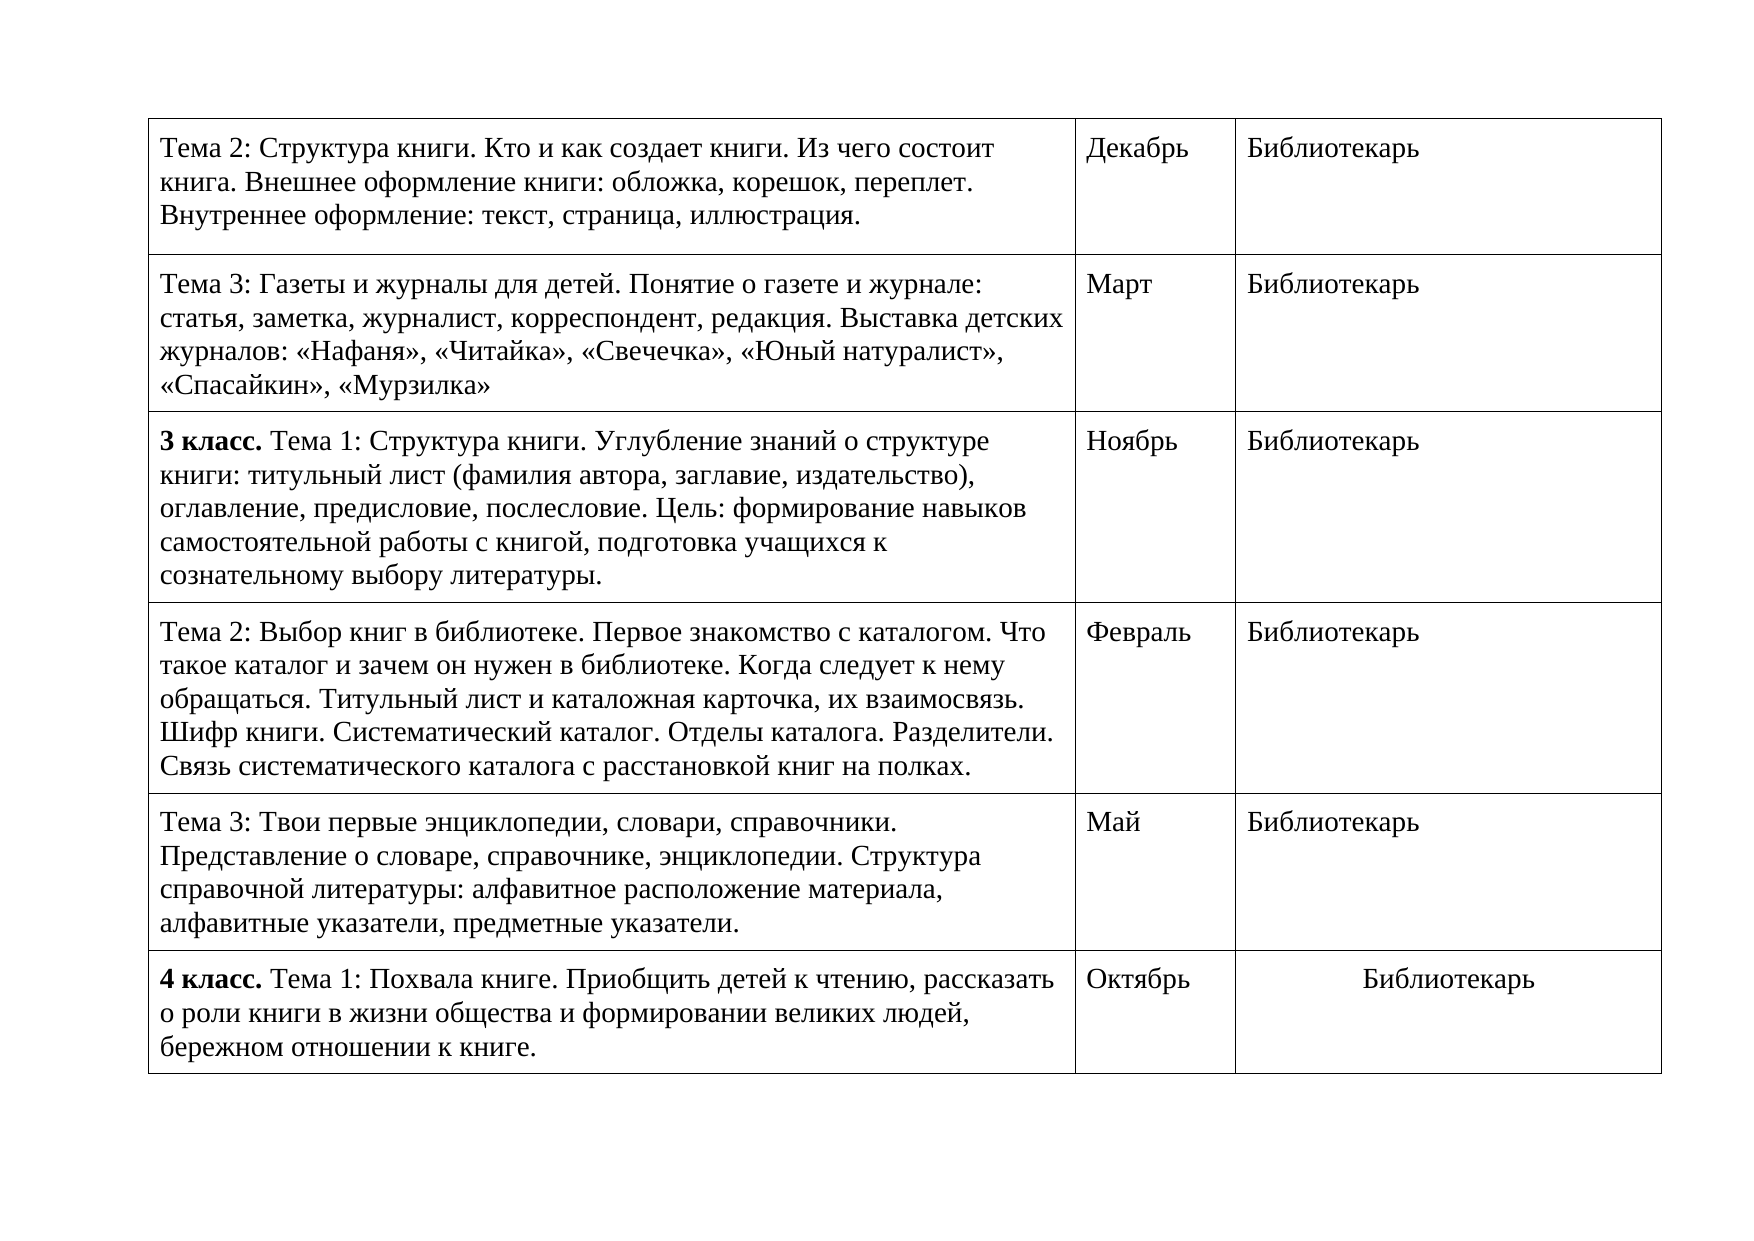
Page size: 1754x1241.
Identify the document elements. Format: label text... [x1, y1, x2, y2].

table_cell Библиотекарь [1236, 794, 1661, 949]
table_cell Библиотекарь [1236, 951, 1661, 1073]
table_cell Библиотекарь [1236, 603, 1661, 792]
table_cell 3 класс. Тема 1: Структура книги. Углубление знаний о структуре книги: титульный лист (фамилия автора, заглавие, издательство), оглавление, предисловие, послесловие. Цель: формирование навыков самостоятельной работы с книгой, подготовка учащихся к сознательному выбору литературы. [149, 412, 1075, 602]
table_cell Библиотекарь [1236, 255, 1661, 411]
table_cell Тема 3: Твои первые энциклопедии, словари, справочники. Представление о словаре, справочнике, энциклопедии. Структура справочной литературы: алфавитное расположение материала, алфавитные указатели, предметные указатели. [149, 794, 1075, 949]
table_cell Март [1076, 255, 1235, 411]
table_cell Ноябрь [1076, 412, 1235, 602]
table_cell Май [1076, 794, 1235, 949]
table_cell Октябрь [1076, 951, 1235, 1073]
table_cell 4 класс. Тема 1: Похвала книге. Приобщить детей к чтению, рассказать о роли книги в жизни общества и формировании великих людей, бережном отношении к книге. [149, 951, 1075, 1073]
table_cell Февраль [1076, 603, 1235, 792]
table_cell Тема 2: Выбор книг в библиотеке. Первое знакомство с каталогом. Что такое каталог и зачем он нужен в библиотеке. Когда следует к нему обращаться. Титульный лист и каталожная карточка, их взаимосвязь. Шифр книги. Систематический каталог. Отделы каталога. Разделители. Связь систематического каталога с расстановкой книг на полках. [149, 603, 1075, 792]
table_cell Библиотекарь [1236, 412, 1661, 602]
table_cell Библиотекарь [1236, 119, 1661, 254]
table_cell Тема 3: Газеты и журналы для детей. Понятие о газете и журнале: статья, заметка, журналист, корреспондент, редакция. Выставка детских журналов: «Нафаня», «Читайка», «Свечечка», «Юный натуралист», «Спасайкин», «Мурзилка» [149, 255, 1075, 411]
table_cell Декабрь [1076, 119, 1235, 254]
table_cell Тема 2: Структура книги. Кто и как создает книги. Из чего состоит книга. Внешнее оформление книги: обложка, корешок, переплет. Внутреннее оформление: текст, страница, иллюстрация. [149, 119, 1075, 254]
